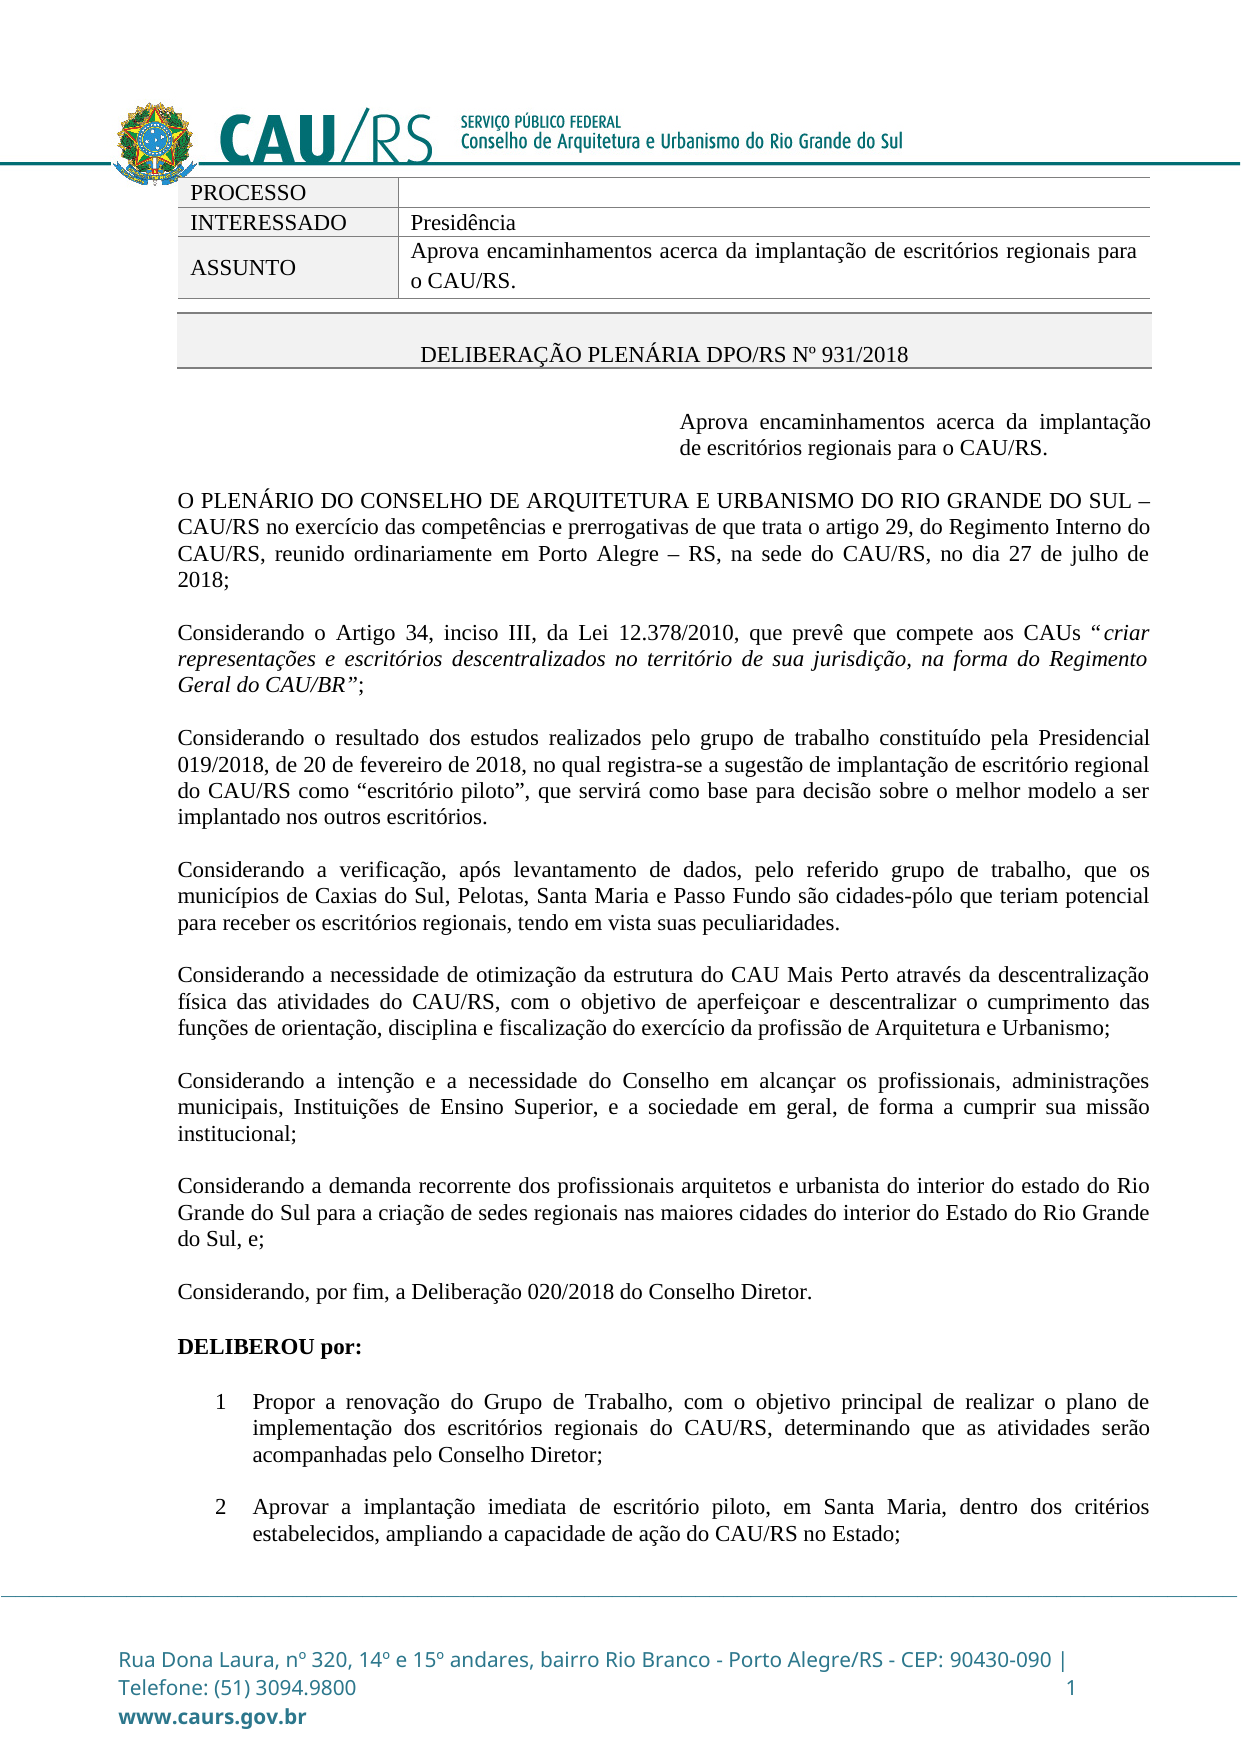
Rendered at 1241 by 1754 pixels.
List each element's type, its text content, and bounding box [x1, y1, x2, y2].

table_cell INTERESSADO [178, 208, 398, 236]
list Aprovar a implantação imediata de escritório piloto, em Santa Maria, dentro dos critérios estabelecidos, ampliando a capacidade de ação do CAU/RS no Estado; [215, 1493, 1152, 1546]
text Considerando, por fim, a Deliberação 020/2018 do Conselho Diretor. [177, 1278, 1152, 1304]
list Propor a renovação do Grupo de Trabalho, com o objetivo principal de realizar o plano de implementação dos escritórios regionais do CAU/RS, determinando que as atividades serão acompanhadas pelo Conselho Diretor; [215, 1388, 1152, 1467]
table_cell ASSUNTO [178, 237, 398, 298]
picture [0, 36, 1241, 196]
text Considerando a necessidade de otimização da estrutura do CAU Mais Perto através da descentralização física das atividades do CAU/RS, com o objetivo de aperfeiçoar e descentralizar o cumprimento das funções de orientação, disciplina e fiscalização do exercício da profissão de Arquitetura e Urbanismo; [177, 961, 1152, 1041]
text O PLENÁRIO DO CONSELHO DE ARQUITETURA E URBANISMO DO RIO GRANDE DO SUL – CAU/RS no exercício das competências e prerrogativas de que trata o artigo 29, do Regimento Interno do CAU/RS, reunido ordinariamente em Porto Alegre – RS, na sede do CAU/RS, no dia 27 de julho de 2018; [177, 487, 1152, 592]
text Aprova encaminhamentos acerca da implantação de escritórios regionais para o CAU/RS. [679, 408, 1152, 461]
text Considerando a verificação, após levantamento de dados, pelo referido grupo de trabalho, que os municípios de Caxias do Sul, Pelotas, Santa Maria e Passo Fundo são cidades-pólo que teriam potencial para receber os escritórios regionais, tendo em vista suas peculiaridades. [177, 856, 1152, 935]
table_cell Aprova encaminhamentos acerca da implantação de escritórios regionais para o CAU/RS. [399, 237, 1150, 298]
text DELIBERAÇÃO PLENÁRIA DPO/RS Nº 931/2018 [177, 314, 1152, 367]
text Considerando o Artigo 34, inciso III, da Lei 12.378/2010, que prevê que compete aos CAUs “criar representações e escritórios descentralizados no território de sua jurisdição, na forma do Regimento Geral do CAU/BR”; [177, 619, 1152, 698]
text Considerando a demanda recorrente dos profissionais arquitetos e urbanista do interior do estado do Rio Grande do Sul para a criação de sedes regionais nas maiores cidades do interior do Estado do Rio Grande do Sul, e; [177, 1172, 1152, 1251]
table_header [399, 178, 1150, 207]
text Considerando o resultado dos estudos realizados pelo grupo de trabalho constituído pela Presidencial 019/2018, de 20 de fevereiro de 2018, no qual registra-se a sugestão de implantação de escritório regional do CAU/RS como “escritório piloto”, que servirá como base para decisão sobre o melhor modelo a ser implantado nos outros escritórios. [177, 724, 1152, 830]
text DELIBEROU por: [177, 1333, 1152, 1359]
text Considerando a intenção e a necessidade do Conselho em alcançar os profissionais, administrações municipais, Instituições de Ensino Superior, e a sociedade em geral, de forma a cumprir sua missão institucional; [177, 1067, 1152, 1146]
table_header PROCESSO [178, 178, 398, 207]
table_cell Presidência [399, 208, 1150, 236]
